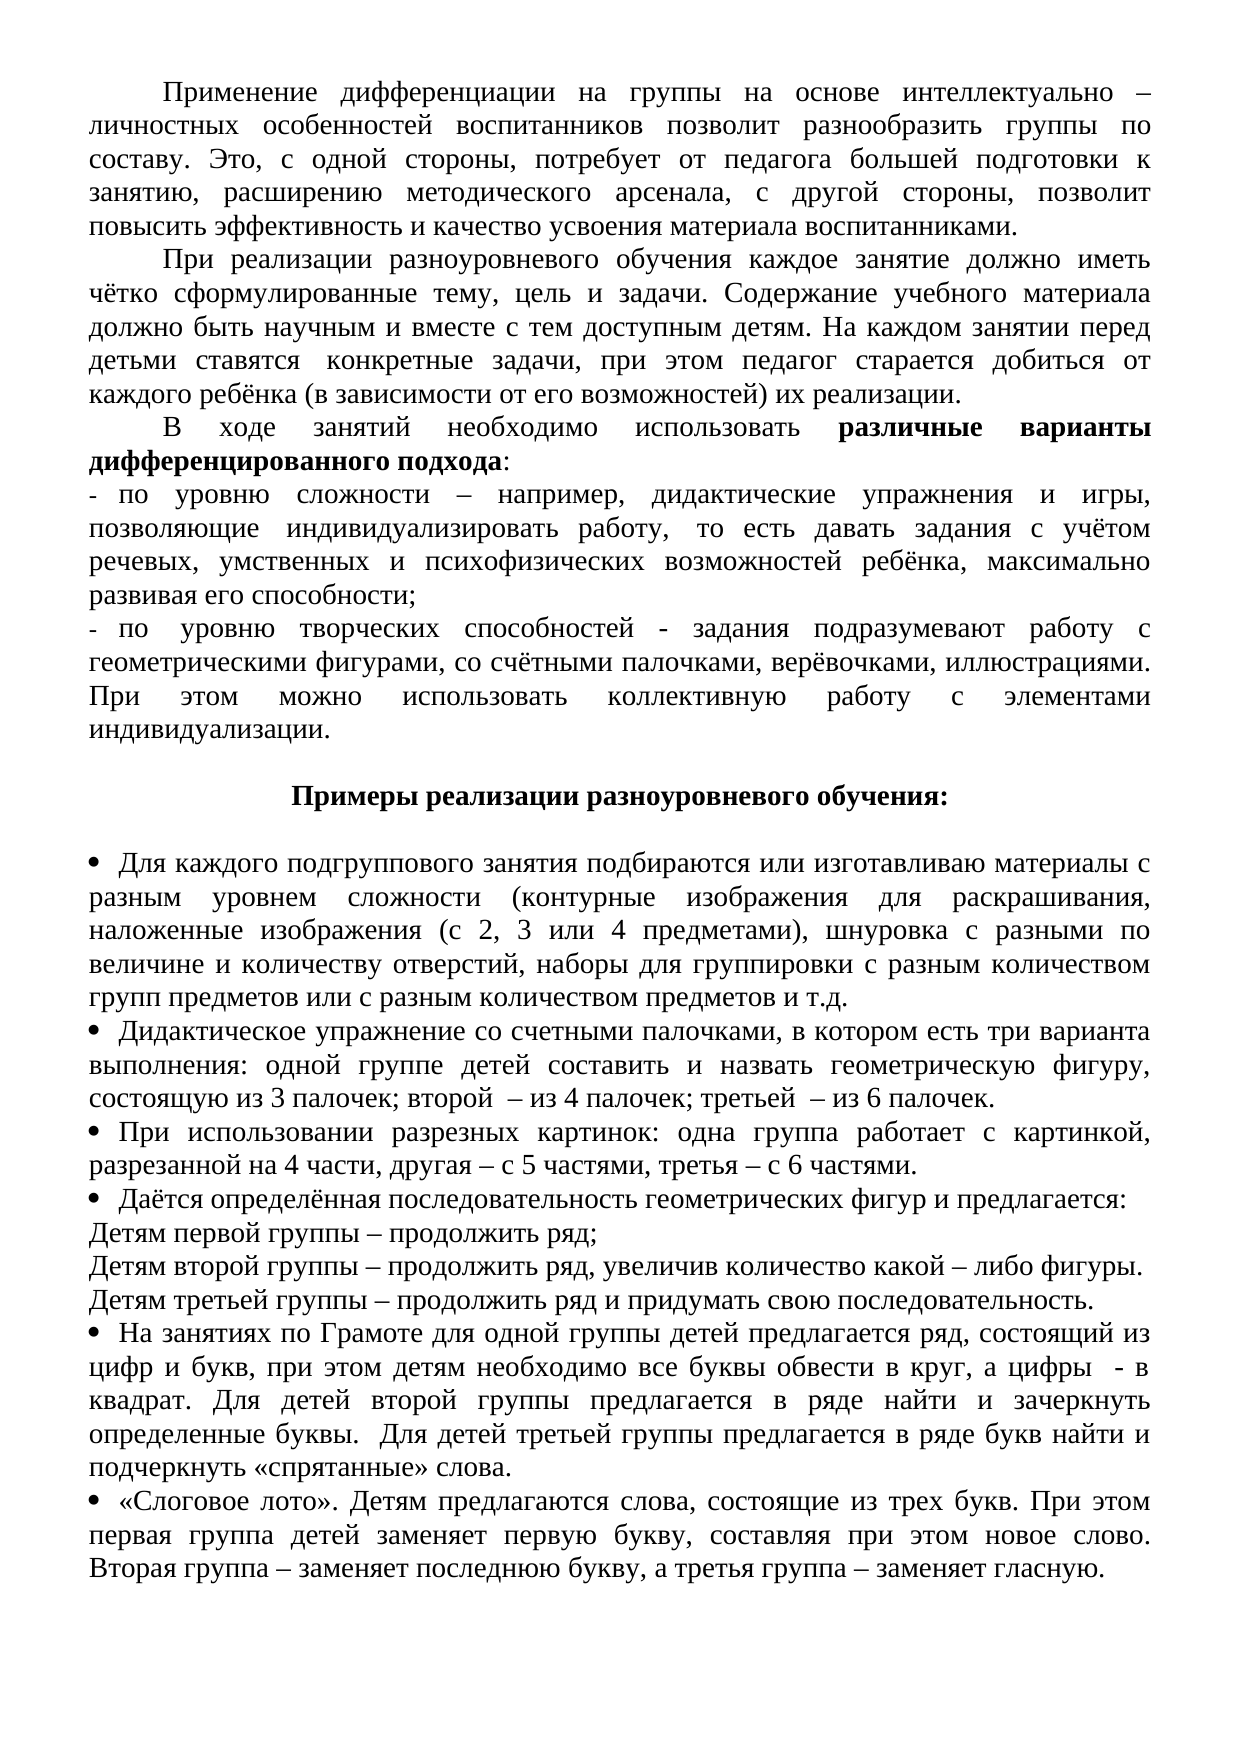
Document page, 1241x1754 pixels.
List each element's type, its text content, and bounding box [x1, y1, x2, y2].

list «Слоговое лото». Детям предлагаются слова, состоящие из трех букв. При этом первая группа детей заменяет первую букву, составляя при этом новое слово. Вторая группа – заменяет последнюю букву, а третья группа – заменяет гласную. [89, 1483, 1152, 1584]
text Применение дифференциации на группы на основе интеллектуально – личностных особенностей воспитанников позволит разнообразить группы по составу. Это, с одной стороны, потребует от педагога большей подготовки к занятию, расширению методического арсенала, с другой стороны, позволит повысить эффективность и качество усвоения материала воспитанниками. [89, 74, 1152, 242]
text Детям третьей группы – продолжить ряд и придумать свою последовательность. [89, 1282, 1152, 1315]
list На занятиях по Грамоте для одной группы детей предлагается ряд, состоящий из цифр и букв, при этом детям необходимо все буквы обвести в круг, а цифры - в квадрат. Для детей второй группы предлагается в ряде найти и зачеркнуть определенные буквы. Для детей третьей группы предлагается в ряде букв найти и подчеркнуть «спрятанные» слова. [89, 1315, 1152, 1483]
list Дидактическое упражнение со счетными палочками, в котором есть три варианта выполнения: одной группе детей составить и назвать геометрическую фигуру, состоящую из 3 палочек; второй – из 4 палочек; третьей – из 6 палочек. [89, 1013, 1152, 1114]
text Примеры реализации разноуровневого обучения: [89, 778, 1152, 812]
text В ходе занятий необходимо использовать различные варианты дифференцированного подхода: [89, 409, 1152, 476]
text Детям первой группы – продолжить ряд; [89, 1215, 1152, 1248]
list Даётся определённая последовательность геометрических фигур и предлагается: [89, 1181, 1152, 1215]
text При реализации разноуровневого обучения каждое занятие должно иметь чётко сформулированные тему, цель и задачи. Содержание учебного материала должно быть научным и вместе с тем доступным детям. На каждом занятии перед детьми ставятся конкретные задачи, при этом педагог старается добиться от каждого ребёнка (в зависимости от его возможностей) их реализации. [89, 242, 1152, 409]
list по уровню творческих способностей - задания подразумевают работу с геометрическими фигурами, со счётными палочками, верёвочками, иллюстрациями. При этом можно использовать коллективную работу с элементами индивидуализации. [89, 611, 1152, 745]
list Для каждого подгруппового занятия подбираются или изготавливаю материалы с разным уровнем сложности (контурные изображения для раскрашивания, наложенные изображения (с 2, 3 или 4 предметами), шнуровка с разными по величине и количеству отверстий, наборы для группировки с разным количеством групп предметов или с разным количеством предметов и т.д. [89, 845, 1152, 1013]
text Детям второй группы – продолжить ряд, увеличив количество какой – либо фигуры. [89, 1248, 1152, 1282]
list При использовании разрезных картинок: одна группа работает с картинкой, разрезанной на 4 части, другая – с 5 частями, третья – с 6 частями. [89, 1114, 1152, 1181]
list по уровню сложности – например, дидактические упражнения и игры, позволяющие индивидуализировать работу, то есть давать задания с учётом речевых, умственных и психофизических возможностей ребёнка, максимально развивая его способности; [89, 476, 1152, 611]
